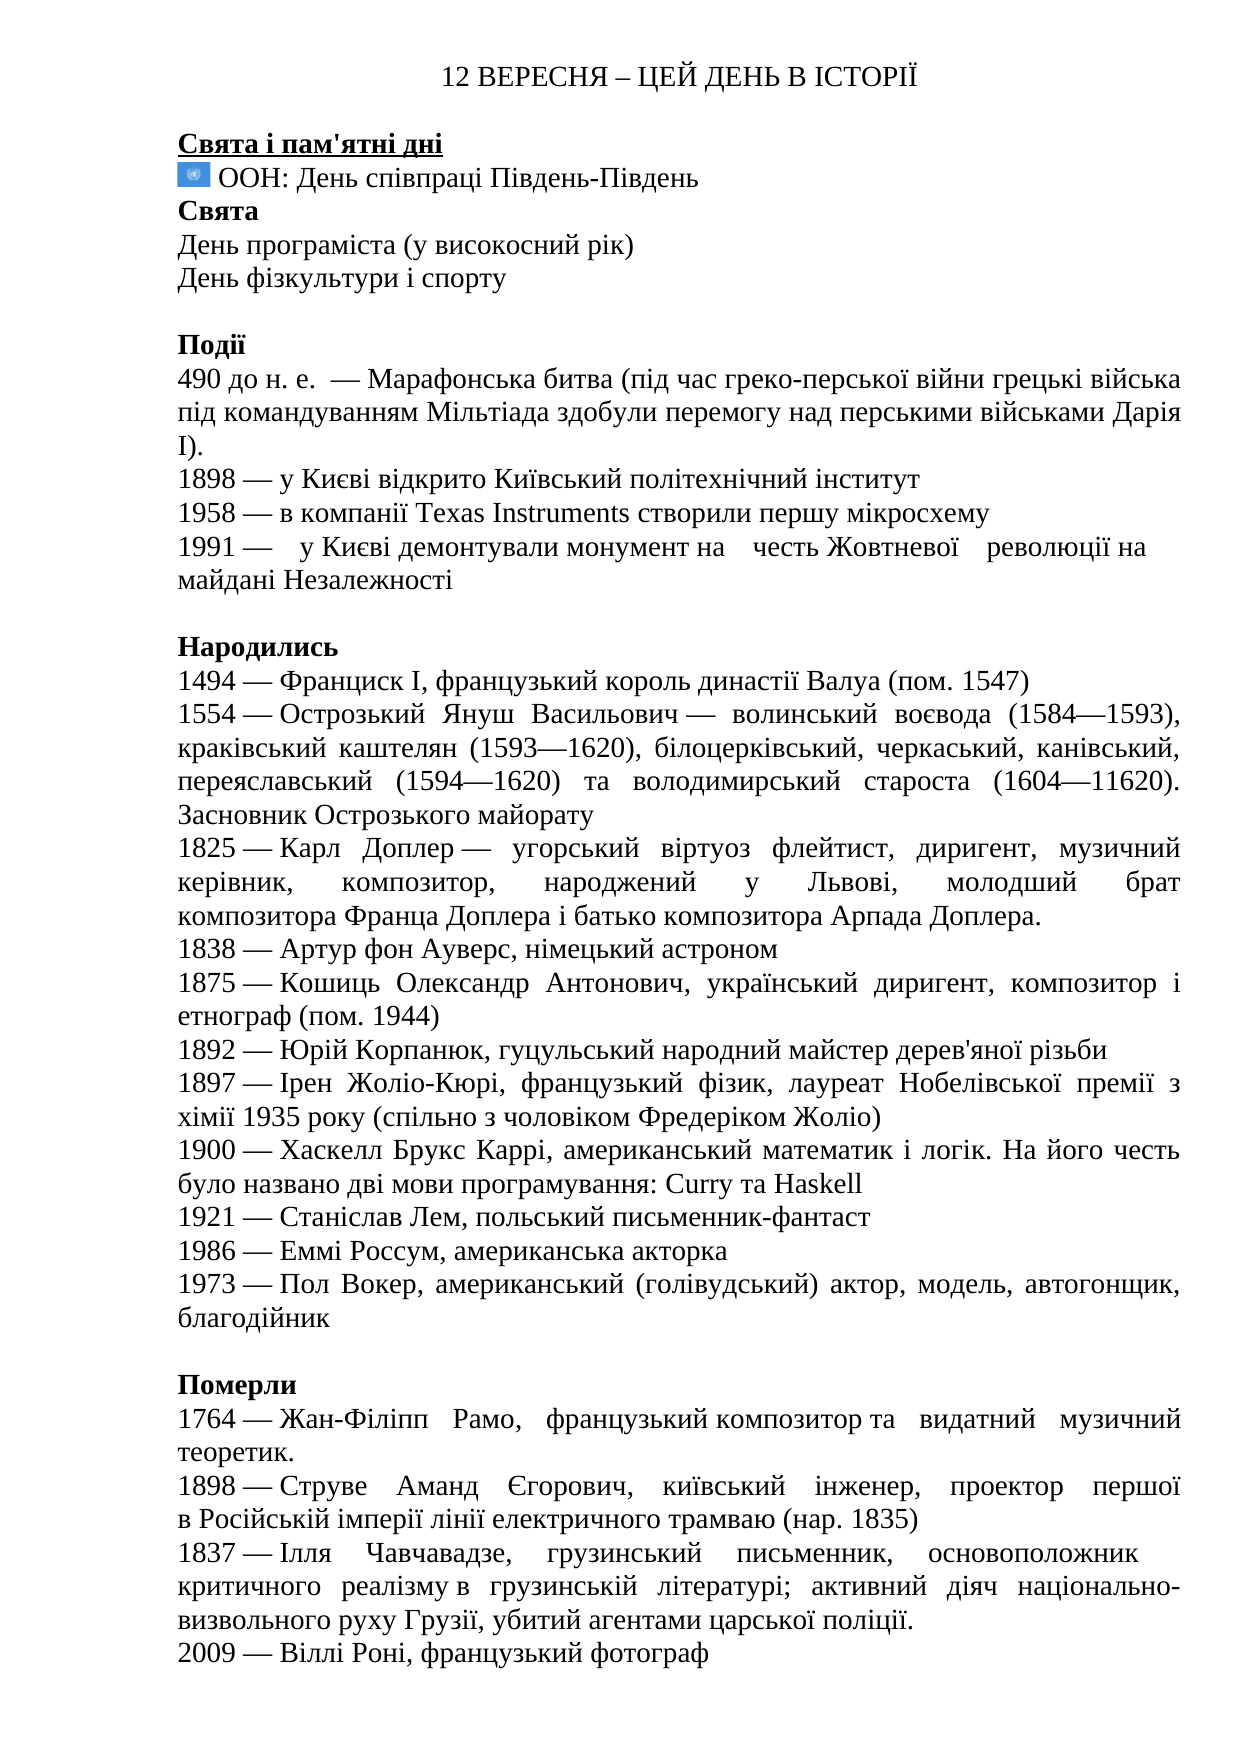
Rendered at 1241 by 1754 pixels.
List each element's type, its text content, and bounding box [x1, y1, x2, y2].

text День програміста (у високосний рік) [177, 227, 1181, 260]
text ООН: День співпраці Південь-Південь [177, 160, 1181, 193]
text Свята [177, 193, 1181, 227]
text 1973 — Пол Вокер, американський (голівудський) актор, модель, автогонщик, благодійник [177, 1267, 1181, 1334]
text 1825 — Карл Доплер — угорський віртуоз флейтист, диригент, музичний керівник, композитор, народжений у Львові, молодший брат композитора Франца Доплера і батько композитора Арпада Доплера. [177, 831, 1181, 931]
text 1875 — Кошиць Олександр Антонович, український диригент, композитор і етнограф (пом. 1944) [177, 965, 1181, 1032]
text 2009 — Віллі Роні, французький фотограф [177, 1636, 1181, 1669]
text 1991 — у Києві демонтували монумент на честь Жовтневої революції на майдані Незалежності [177, 529, 1181, 596]
text Події [177, 327, 1181, 361]
text 1554 — Острозький Януш Васильович — волинський воєвода (1584—1593), краківський каштелян (1593—1620), білоцерківський, черкаський, канівський, переяславський (1594—1620) та володимирський староста (1604—11620). Засновник Острозького майорату [177, 696, 1181, 831]
text Померли [177, 1367, 1181, 1401]
text 1837 — Ілля Чавчавадзе, грузинський письменник, основоположник критичного реалізму в грузинській літературі; активний діяч національно-визвольного руху Грузії, убитий агентами царської поліції. [177, 1535, 1181, 1636]
text 12 ВЕРЕСНЯ – ЦЕЙ ДЕНЬ В ІСТОРІЇ [177, 59, 1181, 93]
text 490 до н. е. — Марафонська битва (під час греко-перської війни грецькі війська під командуванням Мільтіада здобули перемогу над перськими військами Дарія І). [177, 361, 1181, 462]
picture [177, 162, 211, 187]
text 1898 — у Києві відкрито Київський політехнічний інститут [177, 462, 1181, 495]
text 1986 — Еммі Россум, американська акторка [177, 1233, 1181, 1267]
text 1892 — Юрій Корпанюк, гуцульський народний майстер дерев'яної різьби [177, 1032, 1181, 1065]
text Свята і пам'ятні дні [177, 126, 1181, 160]
text Народились [177, 629, 1181, 663]
text 1494 — Франциск I, французький король династії Валуа (пом. 1547) [177, 663, 1181, 696]
text 1897 — Ірен Жоліо-Кюрі, французький фізик, лауреат Нобелівської премії з хімії 1935 року (спільно з чоловіком Фредеріком Жоліо) [177, 1065, 1181, 1132]
text 1898 — Струве Аманд Єгорович, київський інженер, проектор першої в Російській імперії лінії електричного трамваю (нар. 1835) [177, 1468, 1181, 1535]
text 1958 — в компанії Texas Instruments створили першу мікросхему [177, 495, 1181, 529]
text 1764 — Жан-Філіпп Рамо, французький композитор та видатний музичний теоретик. [177, 1401, 1181, 1468]
text День фізкультури і спорту [177, 260, 1181, 294]
text 1838 — Артур фон Ауверс, німецький астроном [177, 931, 1181, 965]
text 1921 — Станіслав Лем, польський письменник-фантаст [177, 1199, 1181, 1233]
text 1900 — Хаскелл Брукс Каррі, американський математик і логік. На його честь було названо дві мови програмування: Curry та Haskell [177, 1132, 1181, 1199]
